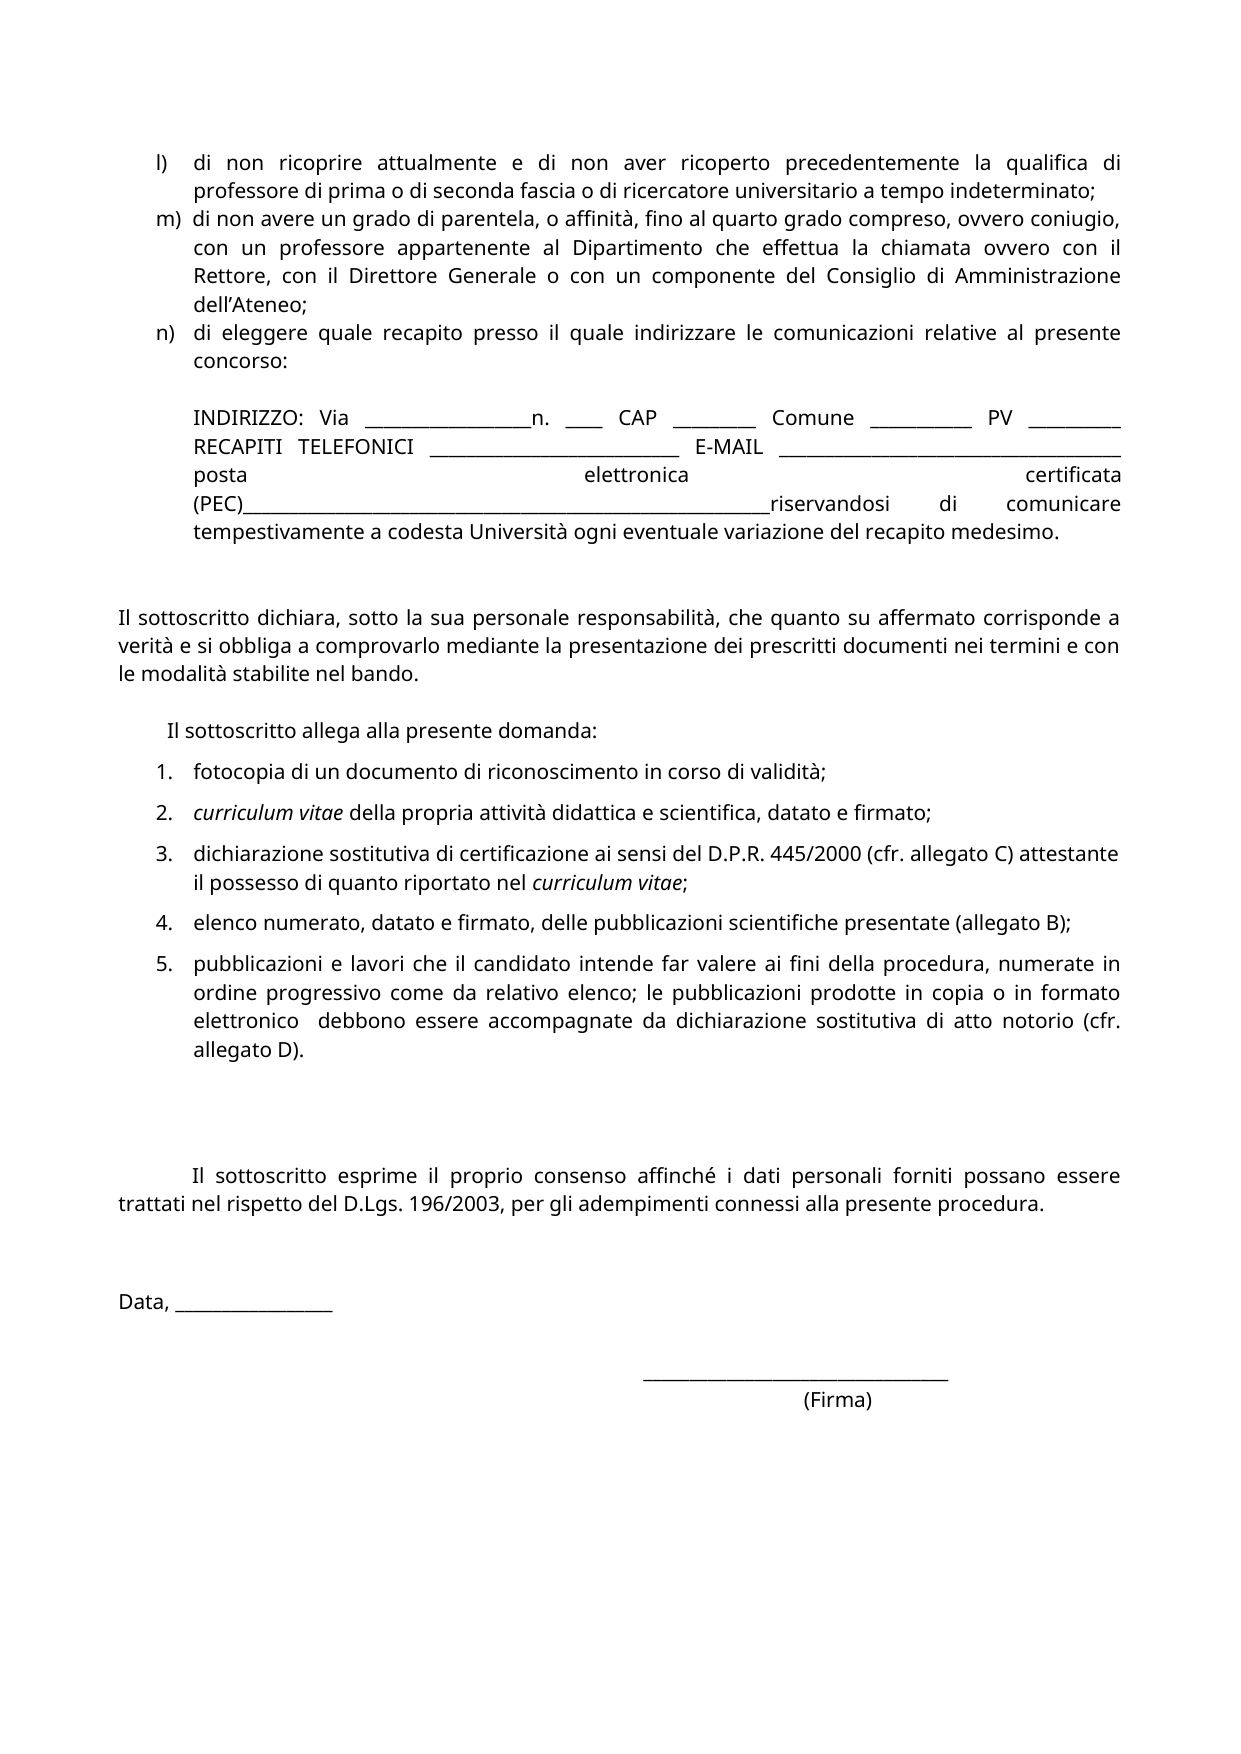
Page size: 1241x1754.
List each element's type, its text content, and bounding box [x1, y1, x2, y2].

list di eleggere quale recapito presso il quale indirizzare le comunicazioni relative al presente concorso: [156, 318, 1122, 375]
list curriculum vitae della propria attività didattica e scientifica, datato e firmato; [156, 798, 1122, 827]
list fotocopia di un documento di riconoscimento in corso di validità; [156, 757, 1122, 786]
list di non avere un grado di parentela, o affinità, fino al quarto grado compreso, ovvero coniugio, con un professore appartenente al Dipartimento che effettua la chiamata ovvero con il Rettore, con il Direttore Generale o con un componente del Consiglio di Amministrazione dell’Ateneo; [156, 204, 1122, 318]
list pubblicazioni e lavori che il candidato intende far valere ai fini della procedura, numerate in ordine progressivo come da relativo elenco; le pubblicazioni prodotte in copia o in formato elettronico debbono essere accompagnate da dichiarazione sostitutiva di atto notorio (cfr. allegato D). [156, 949, 1122, 1063]
text Il sottoscritto allega alla presente domanda: [118, 716, 1122, 745]
text (Firma) [118, 1385, 1122, 1413]
list elenco numerato, datato e firmato, delle pubblicazioni scientifiche presentate (allegato B); [156, 908, 1122, 937]
list di non ricoprire attualmente e di non aver ricoperto precedentemente la qualifica di professore di prima o di seconda fascia o di ricercatore universitario a tempo indeterminato; [156, 148, 1122, 204]
text Data, _________________ [118, 1287, 1122, 1316]
list dichiarazione sostitutiva di certificazione ai sensi del D.P.R. 445/2000 (cfr. allegato C) attestante il possesso di quanto riportato nel curriculum vitae; [156, 839, 1122, 896]
text Il sottoscritto dichiara, sotto la sua personale responsabilità, che quanto su affermato corrisponde a verità e si obbliga a comprovarlo mediante la presentazione dei prescritti documenti nei termini e con le modalità stabilite nel bando. [118, 603, 1122, 688]
text INDIRIZZO: Via __________________n. ____ CAP _________ Comune ___________ PV __________ RECAPITI TELEFONICI ___________________________ E-MAIL _____________________________________ posta elettronica certificata (PEC)_________________________________________________________riservandosi di comunicare tempestivamente a codesta Università ogni eventuale variazione del recapito medesimo. [193, 403, 1122, 546]
text Il sottoscritto esprime il proprio consenso affinché i dati personali forniti possano essere trattati nel rispetto del D.Lgs. 196/2003, per gli adempimenti connessi alla presente procedura. [118, 1161, 1122, 1218]
text _________________________________ [643, 1357, 1122, 1385]
